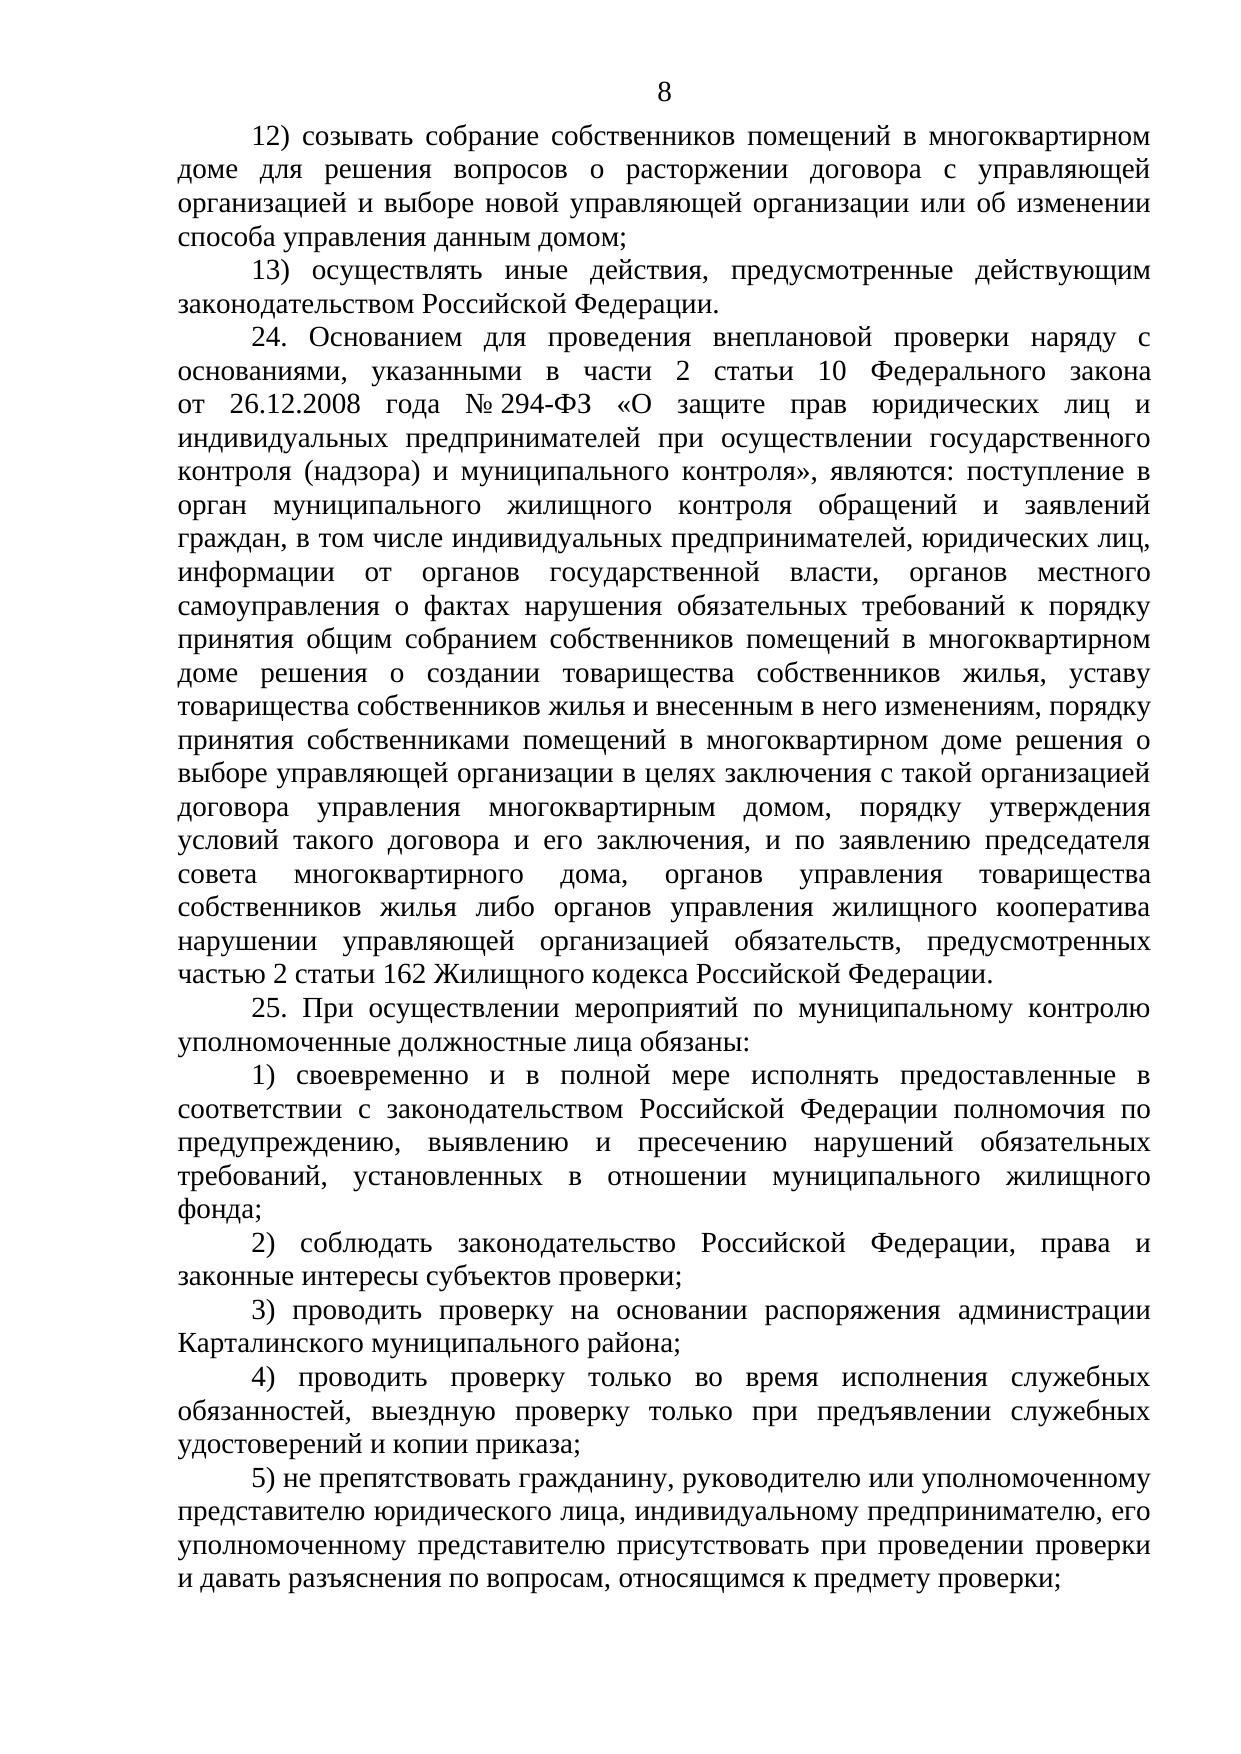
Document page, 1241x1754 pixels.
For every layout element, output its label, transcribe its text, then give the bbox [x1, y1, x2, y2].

text 1) своевременно и в полной мере исполнять предоставленные в соответствии с законодательством Российской Федерации полномочия по предупреждению, выявлению и пресечению нарушений обязательных требований, установленных в отношении муниципального жилищного фонда; [177, 1057, 1152, 1225]
text 5) не препятствовать гражданину, руководителю или уполномоченному представителю юридического лица, индивидуальному предпринимателю, его уполномоченному представителю присутствовать при проведении проверки и давать разъяснения по вопросам, относящимся к предмету проверки; [177, 1460, 1152, 1594]
text 2) соблюдать законодательство Российской Федерации, права и законные интересы субъектов проверки; [177, 1225, 1152, 1292]
text 13) осуществлять иные действия, предусмотренные действующим законодательством Российской Федерации. [177, 252, 1152, 319]
text 4) проводить проверку только во время исполнения служебных обязанностей, выездную проверку только при предъявлении служебных удостоверений и копии приказа; [177, 1359, 1152, 1460]
text 3) проводить проверку на основании распоряжения администрации Карталинского муниципального района; [177, 1292, 1152, 1359]
text 12) созывать собрание собственников помещений в многоквартирном доме для решения вопросов о расторжении договора с управляющей организацией и выборе новой управляющей организации или об изменении способа управления данным домом; [177, 118, 1152, 252]
text 24. Основанием для проведения внеплановой проверки наряду с основаниями, указанными в части 2 статьи 10 Федерального закона от 26.12.2008 года № 294-ФЗ «О защите прав юридических лиц и индивидуальных предпринимателей при осуществлении государственного контроля (надзора) и муниципального контроля», являются: поступление в орган муниципального жилищного контроля обращений и заявлений граждан, в том числе индивидуальных предпринимателей, юридических лиц, информации от органов государственной власти, органов местного самоуправления о фактах нарушения обязательных требований к порядку принятия общим собранием собственников помещений в многоквартирном доме решения о создании товарищества собственников жилья, уставу товарищества собственников жилья и внесенным в него изменениям, порядку принятия собственниками помещений в многоквартирном доме решения о выборе управляющей организации в целях заключения с такой организацией договора управления многоквартирным домом, порядку утверждения условий такого договора и его заключения, и по заявлению председателя совета многоквартирного дома, органов управления товарищества собственников жилья либо органов управления жилищного кооператива нарушении управляющей организацией обязательств, предусмотренных частью 2 статьи 162 Жилищного кодекса Российской Федерации. [177, 319, 1152, 990]
text 25. При осуществлении мероприятий по муниципальному контролю уполномоченные должностные лица обязаны: [177, 990, 1152, 1057]
